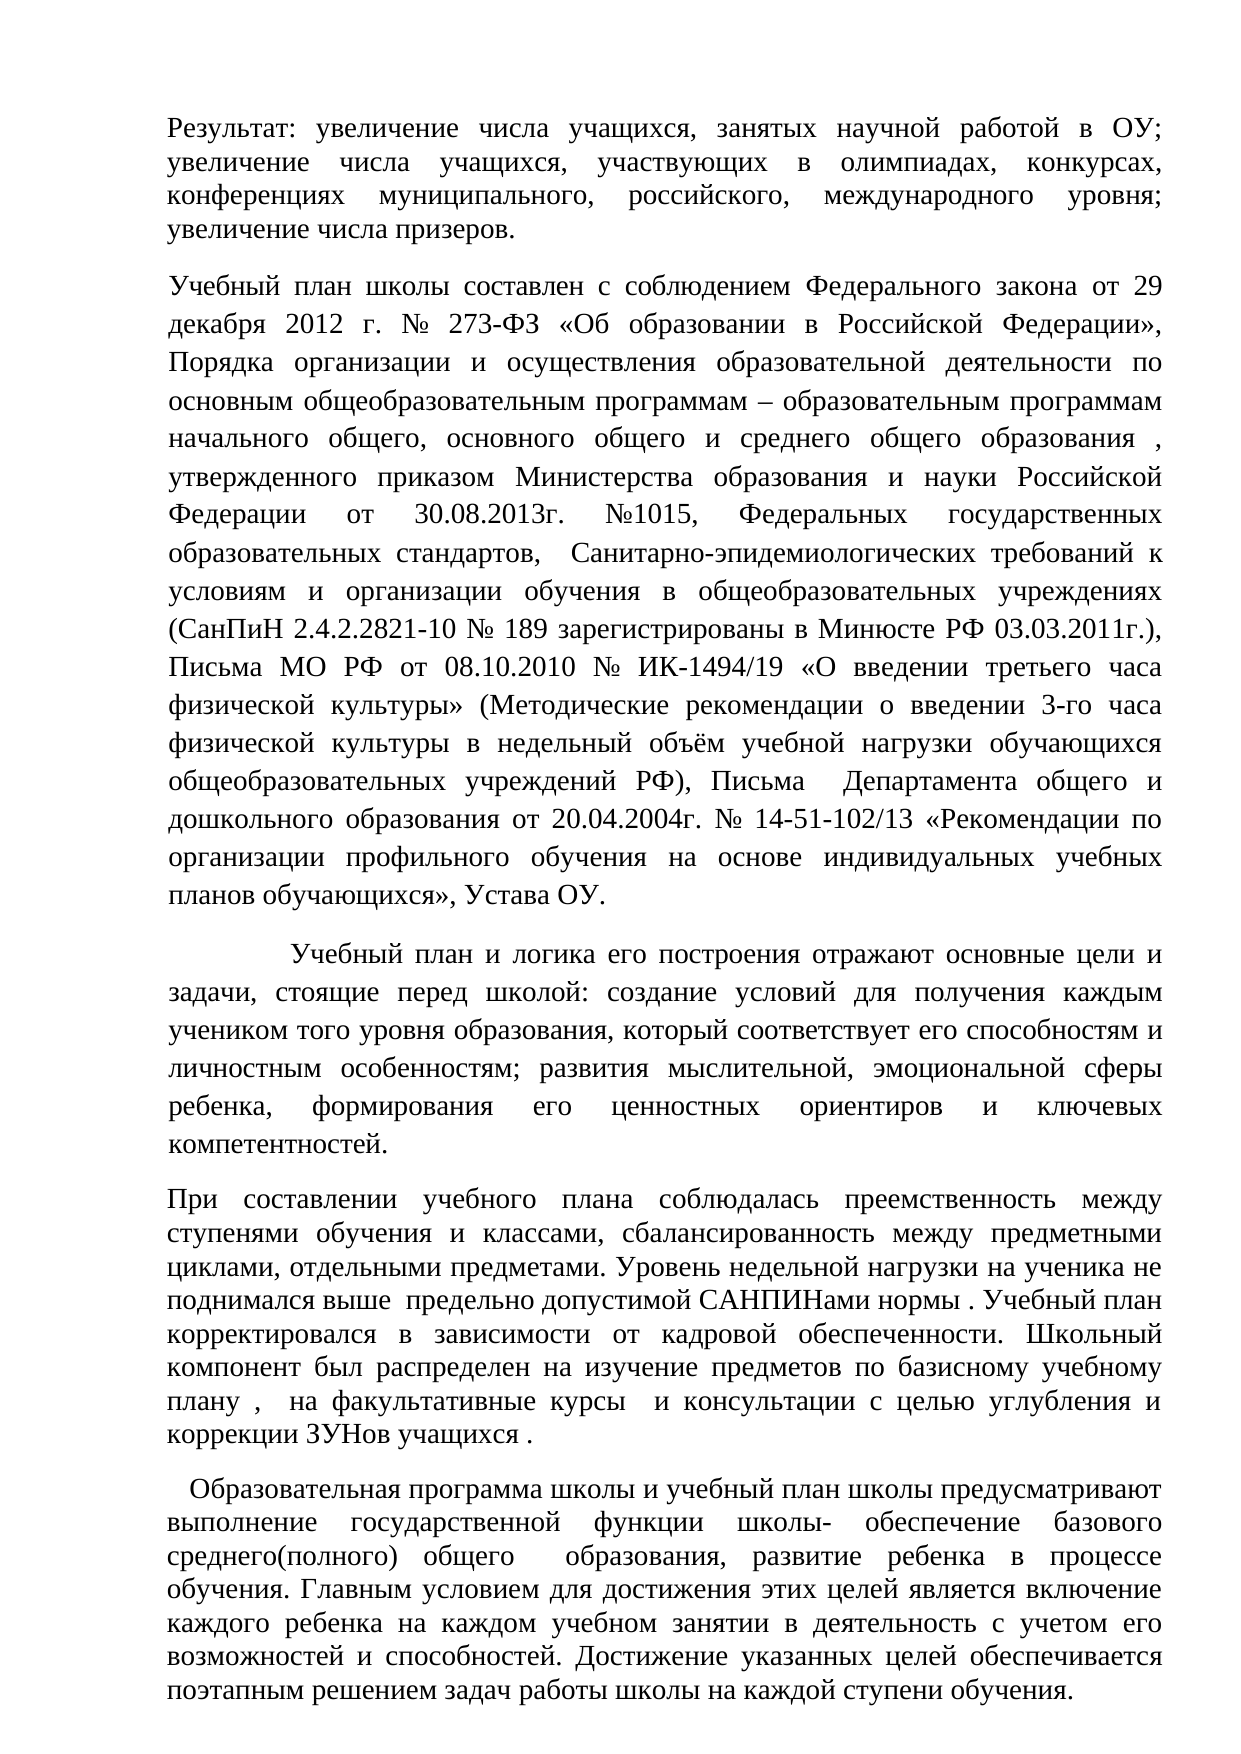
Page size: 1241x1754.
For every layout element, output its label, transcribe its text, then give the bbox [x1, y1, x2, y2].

text Результат: увеличение числа учащихся, занятых научной работой в ОУ; увеличение числа учащихся, участвующих в олимпиадах, конкурсах, конференциях муниципального, российского, международного уровня; увеличение числа призеров. [167, 110, 1163, 244]
text Учебный план школы составлен с соблюдением Федерального закона от 29 декабря 2012 г. № 273-ФЗ «Об образовании в Российской Федерации», Порядка организации и осуществления образовательной деятельности по основным общеобразовательным программам – образовательным программам начального общего, основного общего и среднего общего образования , утвержденного приказом Министерства образования и науки Российской Федерации от 30.08.2013г. №1015, Федеральных государственных образовательных стандартов, Санитарно-эпидемиологических требований к условиям и организации обучения в общеобразовательных учреждениях (СанПиН 2.4.2.2821-10 № 189 зарегистрированы в Минюсте РФ 03.03.2011г.), Письма МО РФ от 08.10.2010 № ИК-1494/19 «О введении третьего часа физической культуры» (Методические рекомендации о введении 3-го часа физической культуры в недельный объём учебной нагрузки обучающихся общеобразовательных учреждений РФ), Письма Департамента общего и дошкольного образования от 20.04.2004г. № 14-51-102/13 «Рекомендации по организации профильного обучения на основе индивидуальных учебных планов обучающихся», Устава ОУ. [168, 265, 1163, 912]
text Учебный план и логика его построения отражают основные цели и задачи, стоящие перед школой: создание условий для получения каждым учеником того уровня образования, который соответствует его способностям и личностным особенностям; развития мыслительной, эмоциональной сферы ребенка, формирования его ценностных ориентиров и ключевых компетентностей. [168, 933, 1163, 1161]
text Образовательная программа школы и учебный план школы предусматривают выполнение государственной функции школы- обеспечение базового среднего(полного) общего образования, развитие ребенка в процессе обучения. Главным условием для достижения этих целей является включение каждого ребенка на каждом учебном занятии в деятельность с учетом его возможностей и способностей. Достижение указанных целей обеспечивается поэтапным решением задач работы школы на каждой ступени обучения. [167, 1471, 1163, 1706]
text При составлении учебного плана соблюдалась преемственность между ступенями обучения и классами, сбалансированность между предметными циклами, отдельными предметами. Уровень недельной нагрузки на ученика не поднимался выше предельно допустимой САНПИНами нормы . Учебный план корректировался в зависимости от кадровой обеспеченности. Школьный компонент был распределен на изучение предметов по базисному учебному плану , на факультативные курсы и консультации с целью углубления и коррекции ЗУНов учащихся . [167, 1182, 1163, 1450]
